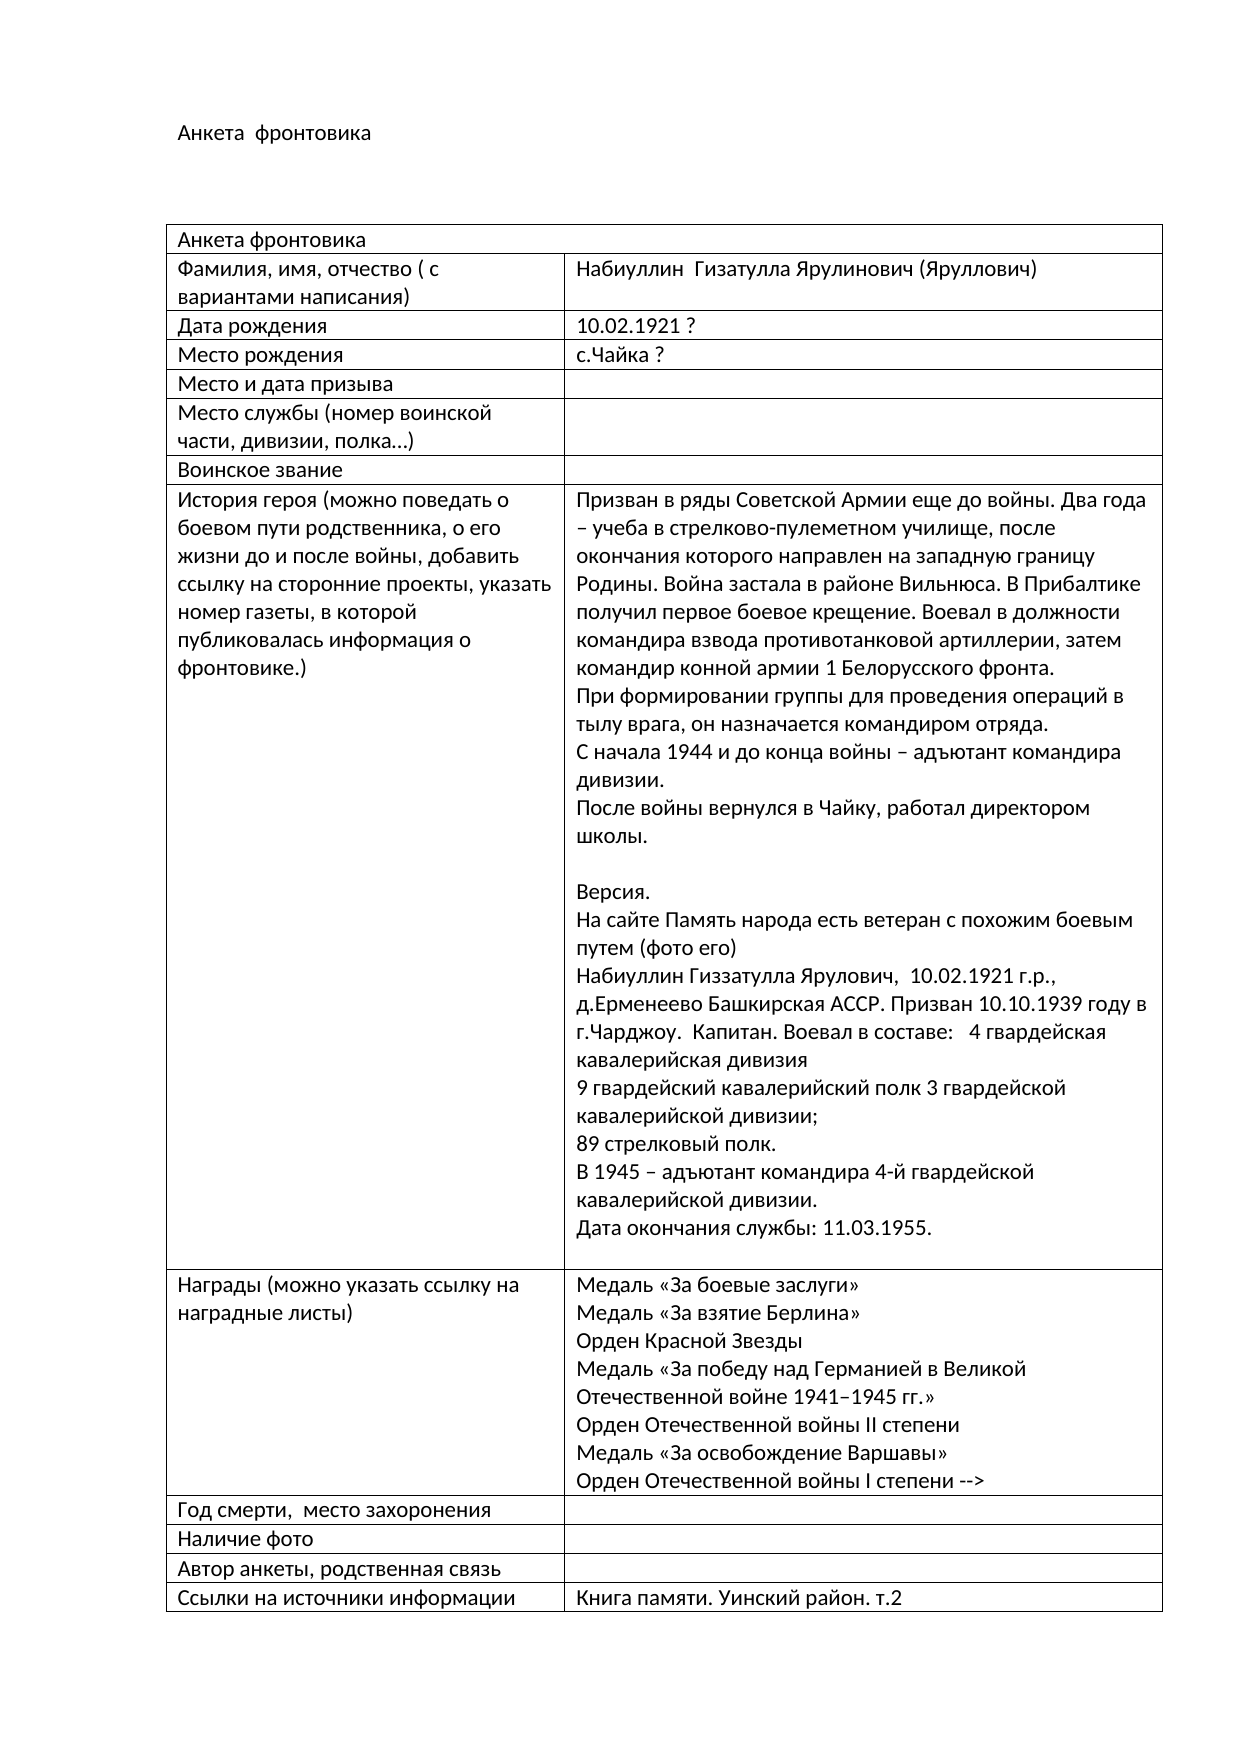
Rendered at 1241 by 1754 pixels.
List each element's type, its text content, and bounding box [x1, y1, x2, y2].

table_cell с.Чайка ? [565, 340, 1162, 368]
table_cell Медаль «За боевые заслуги» Медаль «За взятие Берлина» Орден Красной Звезды Медаль «За победу над Германией в Великой Отечественной войне 1941–1945 гг.» Орден Отечественной войны II степени Медаль «За освобождение Варшавы» Орден Отечественной войны I степени --> [565, 1270, 1162, 1494]
table_cell Автор анкеты, родственная связь [167, 1554, 564, 1582]
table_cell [565, 1583, 1162, 1611]
table_cell Место рождения [167, 340, 564, 368]
table_cell 10.02.1921 ? [565, 311, 1162, 339]
table_cell История героя (можно поведать о боевом пути родственника, о его жизни до и после войны, добавить ссылку на сторонние проекты, указать номер газеты, в которой публиковалась информация о фронтовике.) [167, 485, 564, 1269]
table_cell Набиуллин Гизатулла Ярулинович (Яруллович) [565, 254, 1162, 310]
table_cell [565, 1496, 1162, 1523]
text Анкета фронтовика [177, 118, 1152, 146]
table_cell Наличие фото [167, 1525, 564, 1553]
table_cell [565, 456, 1162, 484]
table_header Анкета фронтовика [167, 225, 1162, 253]
table_cell [565, 1554, 1162, 1582]
table_cell Призван в ряды Советской Армии еще до войны. Два года – учеба в стрелково-пулеметном училище, после окончания которого направлен на западную границу Родины. Война застала в районе Вильнюса. В Прибалтике получил первое боевое крещение. Воевал в должности командира взвода противотанковой артиллерии, затем командир конной армии 1 Белорусского фронта. При формировании группы для проведения операций в тылу врага, он назначается командиром отряда. С начала 1944 и до конца войны – адъютант командира дивизии. После войны вернулся в Чайку, работал директором школы. Версия. На сайте Память народа есть ветеран с похожим боевым путем (фото его) Набиуллин Гиззатулла Ярулович, 10.02.1921 г.р., д.Ерменеево Башкирская АССР. Призван 10.10.1939 году в г.Чарджоу. Капитан. Воевал в составе: 4 гвардейская кавалерийская дивизия 9 гвардейский кавалерийский полк 3 гвардейской кавалерийской дивизии; 89 стрелковый полк. В 1945 – адъютант командира 4-й гвардейской кавалерийской дивизии. Дата окончания службы: 11.03.1955. [565, 485, 1162, 1269]
table_cell Дата рождения [167, 311, 564, 339]
table_cell [565, 399, 1162, 454]
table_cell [167, 1583, 564, 1611]
table_cell Год смерти, место захоронения [167, 1496, 564, 1523]
table_cell [565, 370, 1162, 397]
table_cell Фамилия, имя, отчество ( с вариантами написания) [167, 254, 564, 310]
table_cell [565, 1525, 1162, 1553]
table_cell Место службы (номер воинской части, дивизии, полка…) [167, 399, 564, 454]
table_cell Воинское звание [167, 456, 564, 484]
table_cell Место и дата призыва [167, 370, 564, 397]
table_cell Награды (можно указать ссылку на наградные листы) [167, 1270, 564, 1494]
